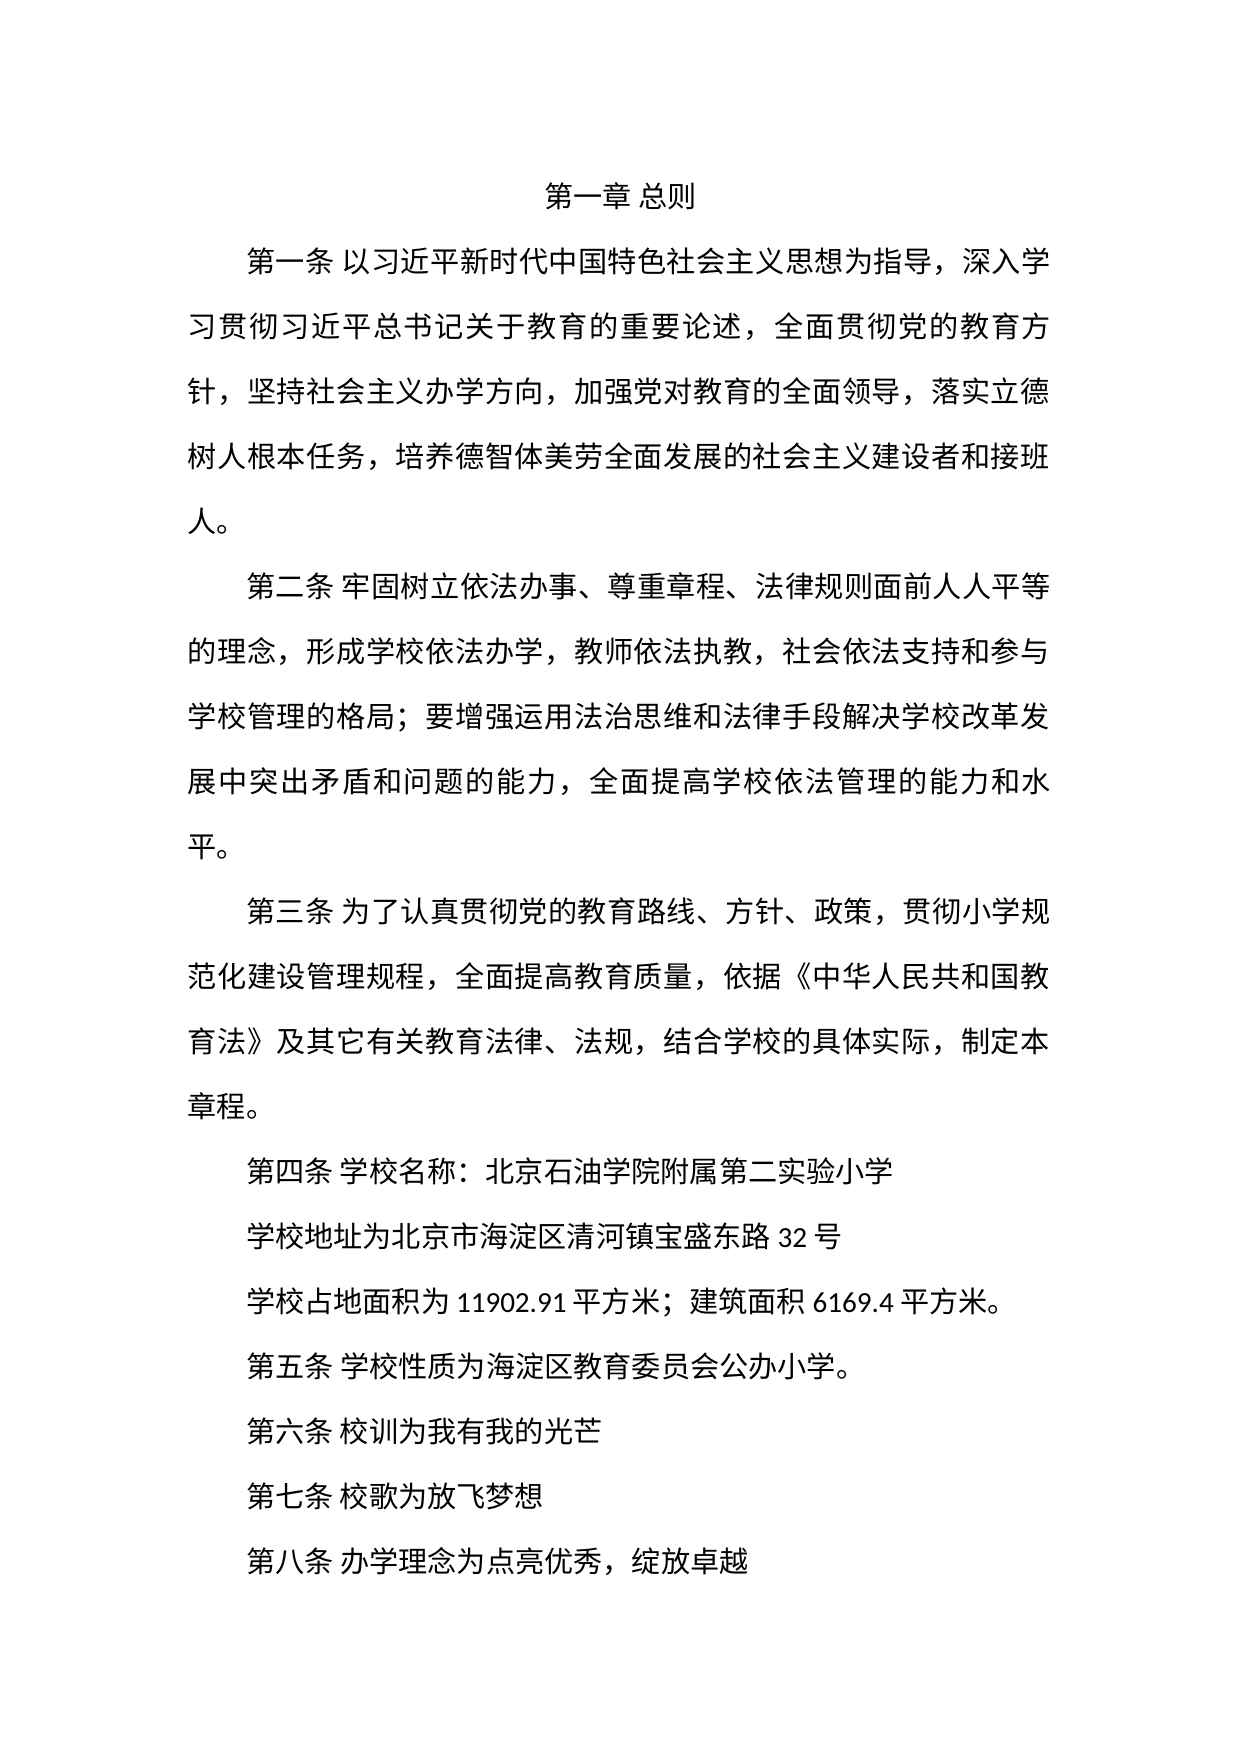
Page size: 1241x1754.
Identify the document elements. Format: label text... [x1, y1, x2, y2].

list 第八条 办学理念为点亮优秀，绽放卓越 [187, 1527, 1053, 1592]
list 第一条 以习近平新时代中国特色社会主义思想为指导，深入学习贯彻习近平总书记关于教育的重要论述，全面贯彻党的教育方针，坚持社会主义办学方向，加强党对教育的全面领导，落实立德树人根本任务，培养德智体美劳全面发展的社会主义建设者和接班人。 [187, 227, 1053, 552]
text 学校地址为北京市海淀区清河镇宝盛东路 32 号 [187, 1202, 1053, 1267]
list 第六条 校训为我有我的光芒 [187, 1397, 1053, 1462]
text 第四条 学校名称：北京石油学院附属第二实验小学 [187, 1137, 1053, 1202]
list 第二条 牢固树立依法办事、尊重章程、法律规则面前人人平等的理念，形成学校依法办学，教师依法执教，社会依法支持和参与学校管理的格局；要增强运用法治思维和法律手段解决学校改革发展中突出矛盾和问题的能力，全面提高学校依法管理的能力和水平。 [187, 552, 1053, 877]
text 第三条 为了认真贯彻党的教育路线、方针、政策，贯彻小学规范化建设管理规程，全面提高教育质量，依据《中华人民共和国教育法》及其它有关教育法律、法规，结合学校的具体实际，制定本章程。 [187, 877, 1053, 1137]
list 第五条 学校性质为海淀区教育委员会公办小学。 [187, 1332, 1053, 1397]
text 学校占地面积为11902.91平方米；建筑面积 6169.4 平方米。 [187, 1267, 1053, 1332]
list 第七条 校歌为放飞梦想 [187, 1462, 1053, 1527]
list 总则 [187, 162, 1053, 227]
